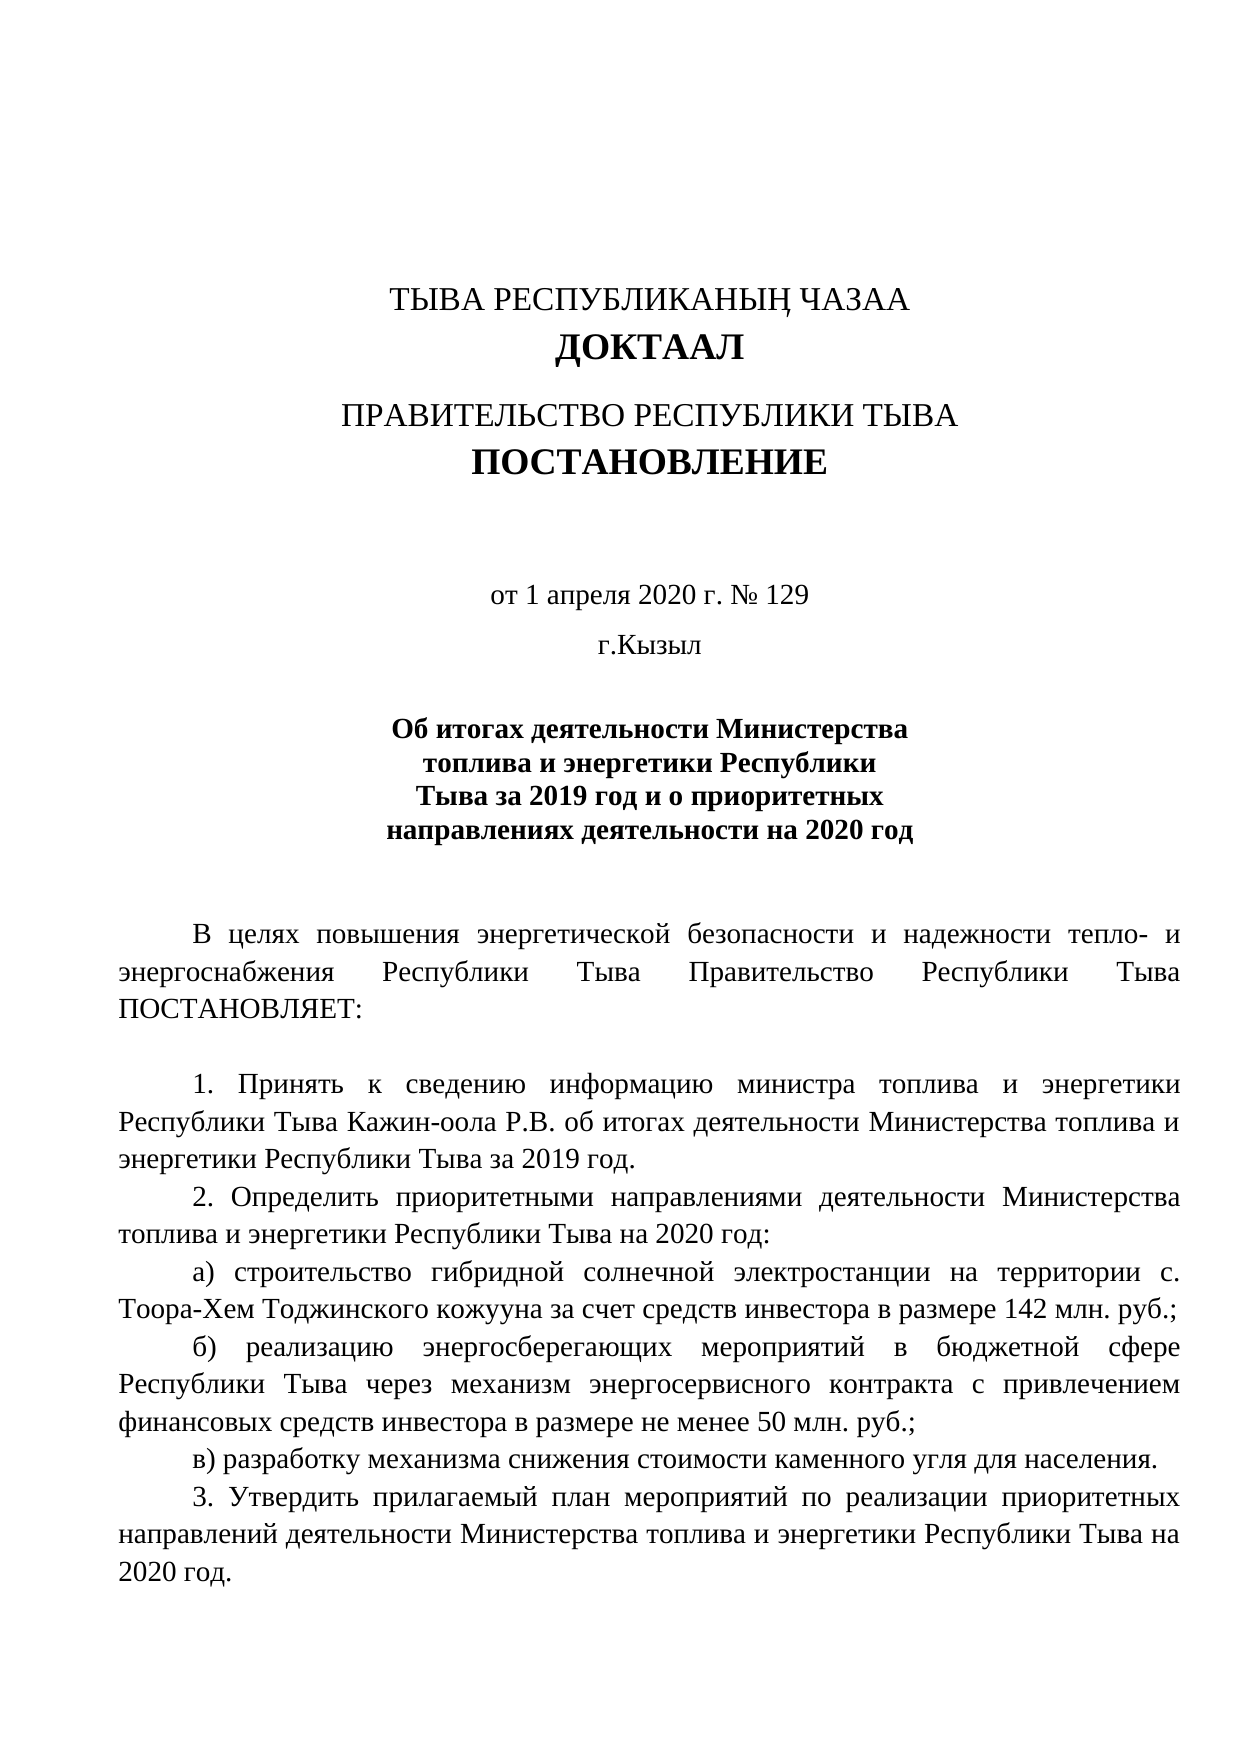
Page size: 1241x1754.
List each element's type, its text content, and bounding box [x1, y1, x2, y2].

text от 1 апреля 2020 г. № 129 [118, 577, 1181, 611]
text 2. Определить приоритетными направлениями деятельности Министерства топлива и энергетики Республики Тыва на 2020 год: [118, 1175, 1181, 1250]
text Тыва за 2019 год и о приоритетных [118, 778, 1181, 812]
text Об итогах деятельности Министерства [118, 711, 1181, 745]
text а) строительство гибридной солнечной электростанции на территории с. Тоора-Хем Тоджинского кожууна за счет средств инвестора в размере 142 млн. руб.; [118, 1250, 1181, 1325]
text г.Кызыл [118, 627, 1181, 661]
text топлива и энергетики Республики [118, 745, 1181, 778]
text В целях повышения энергетической безопасности и надежности тепло- и энергоснабжения Республики Тыва Правительство Республики Тыва ПОСТАНОВЛЯЕТ: [118, 913, 1181, 1025]
text б) реализацию энергосберегающих мероприятий в бюджетной сфере Республики Тыва через механизм энергосервисного контракта с привлечением финансовых средств инвестора в размере не менее 50 млн. руб.; [118, 1325, 1181, 1438]
text ТЫВА РЕСПУБЛИКАНЫӉ ЧАЗАА ДОКТААЛ [118, 280, 1181, 368]
text 3. Утвердить прилагаемый план мероприятий по реализации приоритетных направлений деятельности Министерства топлива и энергетики Республики Тыва на 2020 год. [118, 1475, 1181, 1588]
text в) разработку механизма снижения стоимости каменного угля для населения. [118, 1438, 1181, 1475]
text 1. Принять к сведению информацию министра топлива и энергетики Республики Тыва Кажин-оола Р.В. об итогах деятельности Министерства топлива и энергетики Республики Тыва за 2019 год. [118, 1063, 1181, 1175]
text ПРАВИТЕЛЬСТВО РЕСПУБЛИКИ ТЫВА ПОСТАНОВЛЕНИЕ [118, 395, 1181, 483]
text направлениях деятельности на 2020 год [118, 812, 1181, 846]
